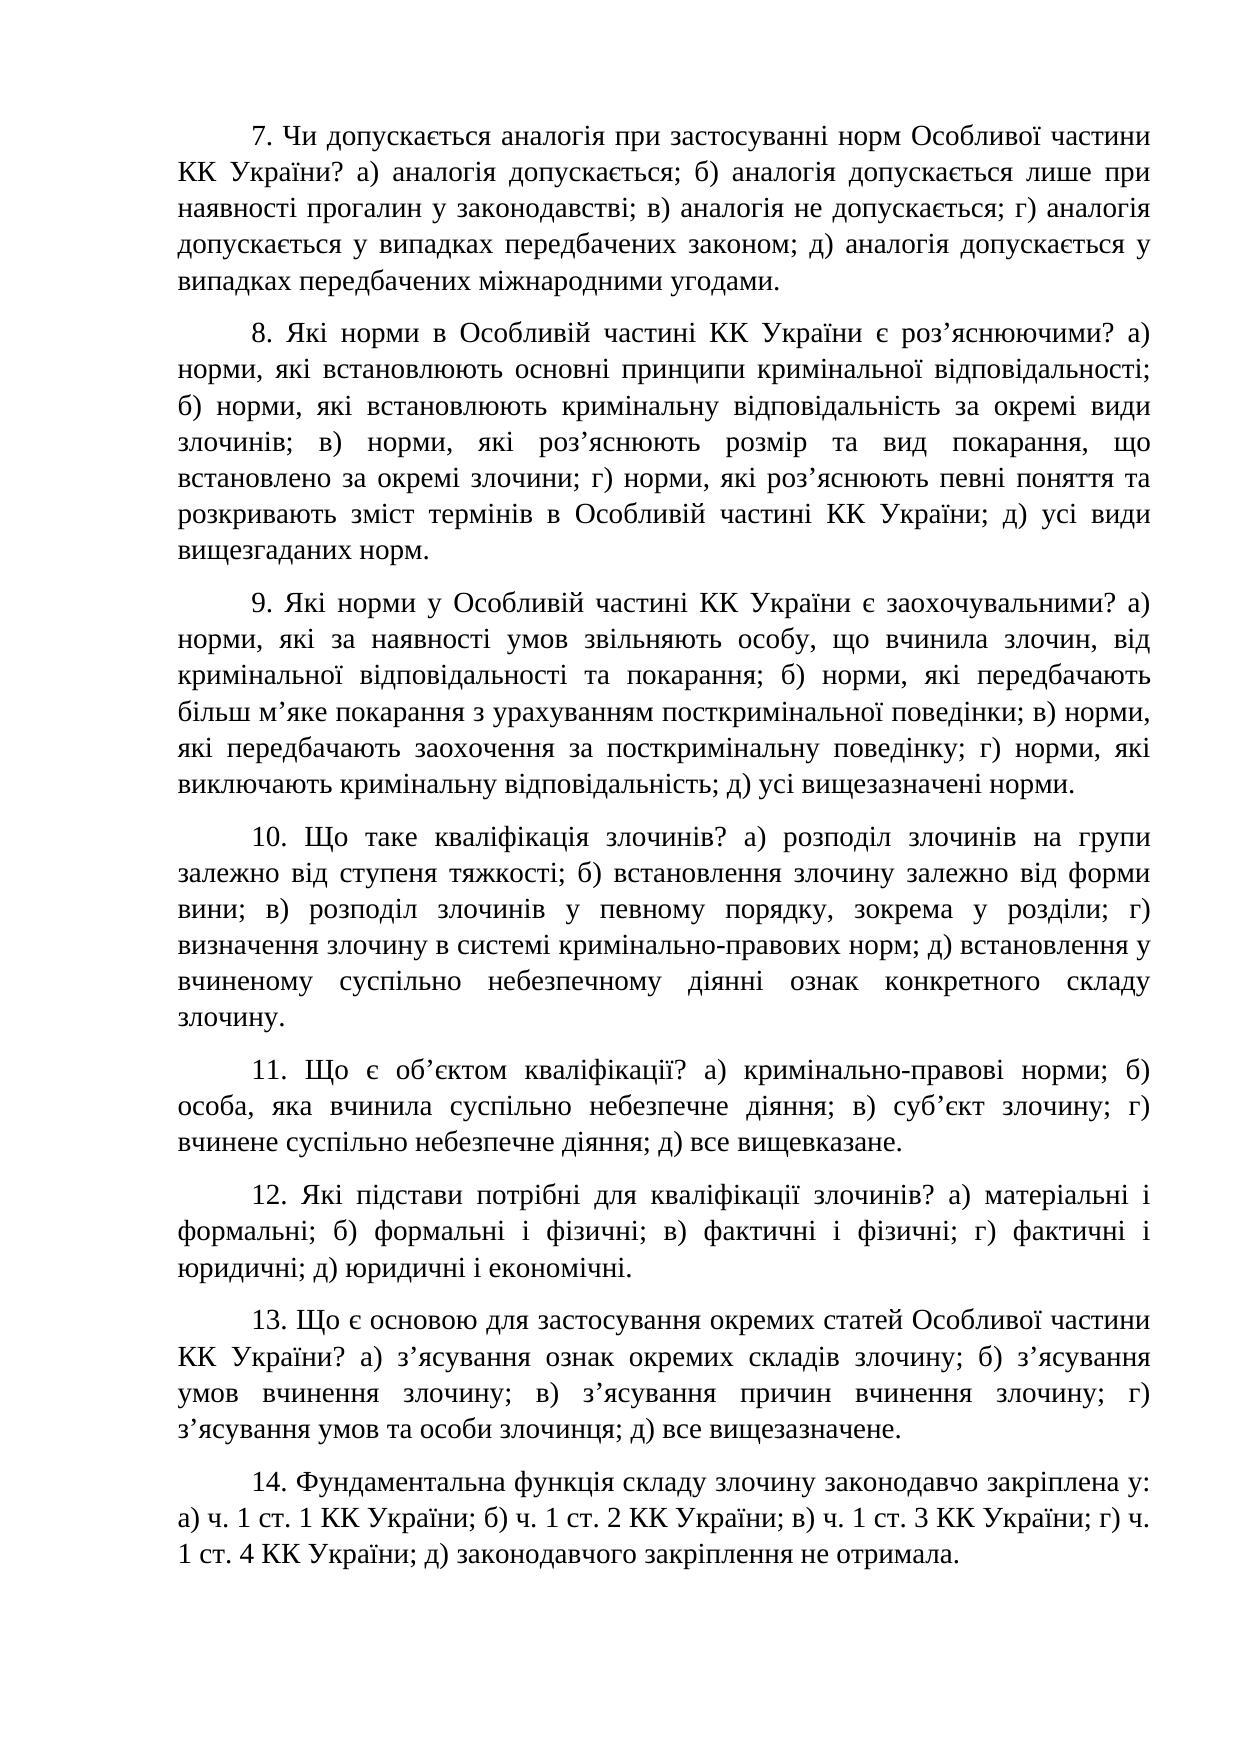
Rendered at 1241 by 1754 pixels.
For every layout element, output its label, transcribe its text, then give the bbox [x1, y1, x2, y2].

text 13. Що є основою для застосування окремих статей Особливої частини КК України? а) з’ясування ознак окремих складів злочину; б) з’ясування умов вчинення злочину; в) з’ясування причин вчинення злочину; г) з’ясування умов та особи злочинця; д) все вищезазначене. [177, 1302, 1152, 1444]
text 14. Фундаментальна функція складу злочину законодавчо закріплена у: а) ч. 1 ст. 1 КК України; б) ч. 1 ст. 2 КК України; в) ч. 1 ст. 3 КК України; г) ч. 1 ст. 4 КК України; д) законодавчого закріплення не отримала. [177, 1464, 1152, 1569]
text 9. Які норми у Особливій частині КК України є заохочувальними? а) норми, які за наявності умов звільняють особу, що вчинила злочин, від кримінальної відповідальності та покарання; б) норми, які передбачають більш м’яке покарання з урахуванням посткримінальної поведінки; в) норми, які передбачають заохочення за посткримінальну поведінку; г) норми, які виключають кримінальну відповідальність; д) усі вищезазначені норми. [177, 585, 1152, 799]
text 11. Що є об’єктом кваліфікації? а) кримінально-правові норми; б) особа, яка вчинила суспільно небезпечне діяння; в) суб’єкт злочину; г) вчинене суспільно небезпечне діяння; д) все вищевказане. [177, 1052, 1152, 1158]
text 8. Які норми в Особливій частині КК України є роз’яснюючими? а) норми, які встановлюють основні принципи кримінальної відповідальності; б) норми, які встановлюють кримінальну відповідальність за окремі види злочинів; в) норми, які роз’яснюють розмір та вид покарання, що встановлено за окремі злочини; г) норми, які роз’яснюють певні поняття та розкривають зміст термінів в Особливій частині КК України; д) усі види вищезгаданих норм. [177, 316, 1152, 566]
text 12. Які підстави потрібні для кваліфікації злочинів? а) матеріальні і формальні; б) формальні і фізичні; в) фактичні і фізичні; г) фактичні і юридичні; д) юридичні і економічні. [177, 1177, 1152, 1283]
text 7. Чи допускається аналогія при застосуванні норм Особливої частини КК України? а) аналогія допускається; б) аналогія допускається лише при наявності прогалин у законодавстві; в) аналогія не допускається; г) аналогія допускається у випадках передбачених законом; д) аналогія допускається у випадках передбачених міжнародними угодами. [177, 118, 1152, 296]
text 10. Що таке кваліфікація злочинів? а) розподіл злочинів на групи залежно від ступеня тяжкості; б) встановлення злочину залежно від форми вини; в) розподіл злочинів у певному порядку, зокрема у розділи; г) визначення злочину в системі кримінально-правових норм; д) встановлення у вчиненому суспільно небезпечному діянні ознак конкретного складу злочину. [177, 819, 1152, 1033]
